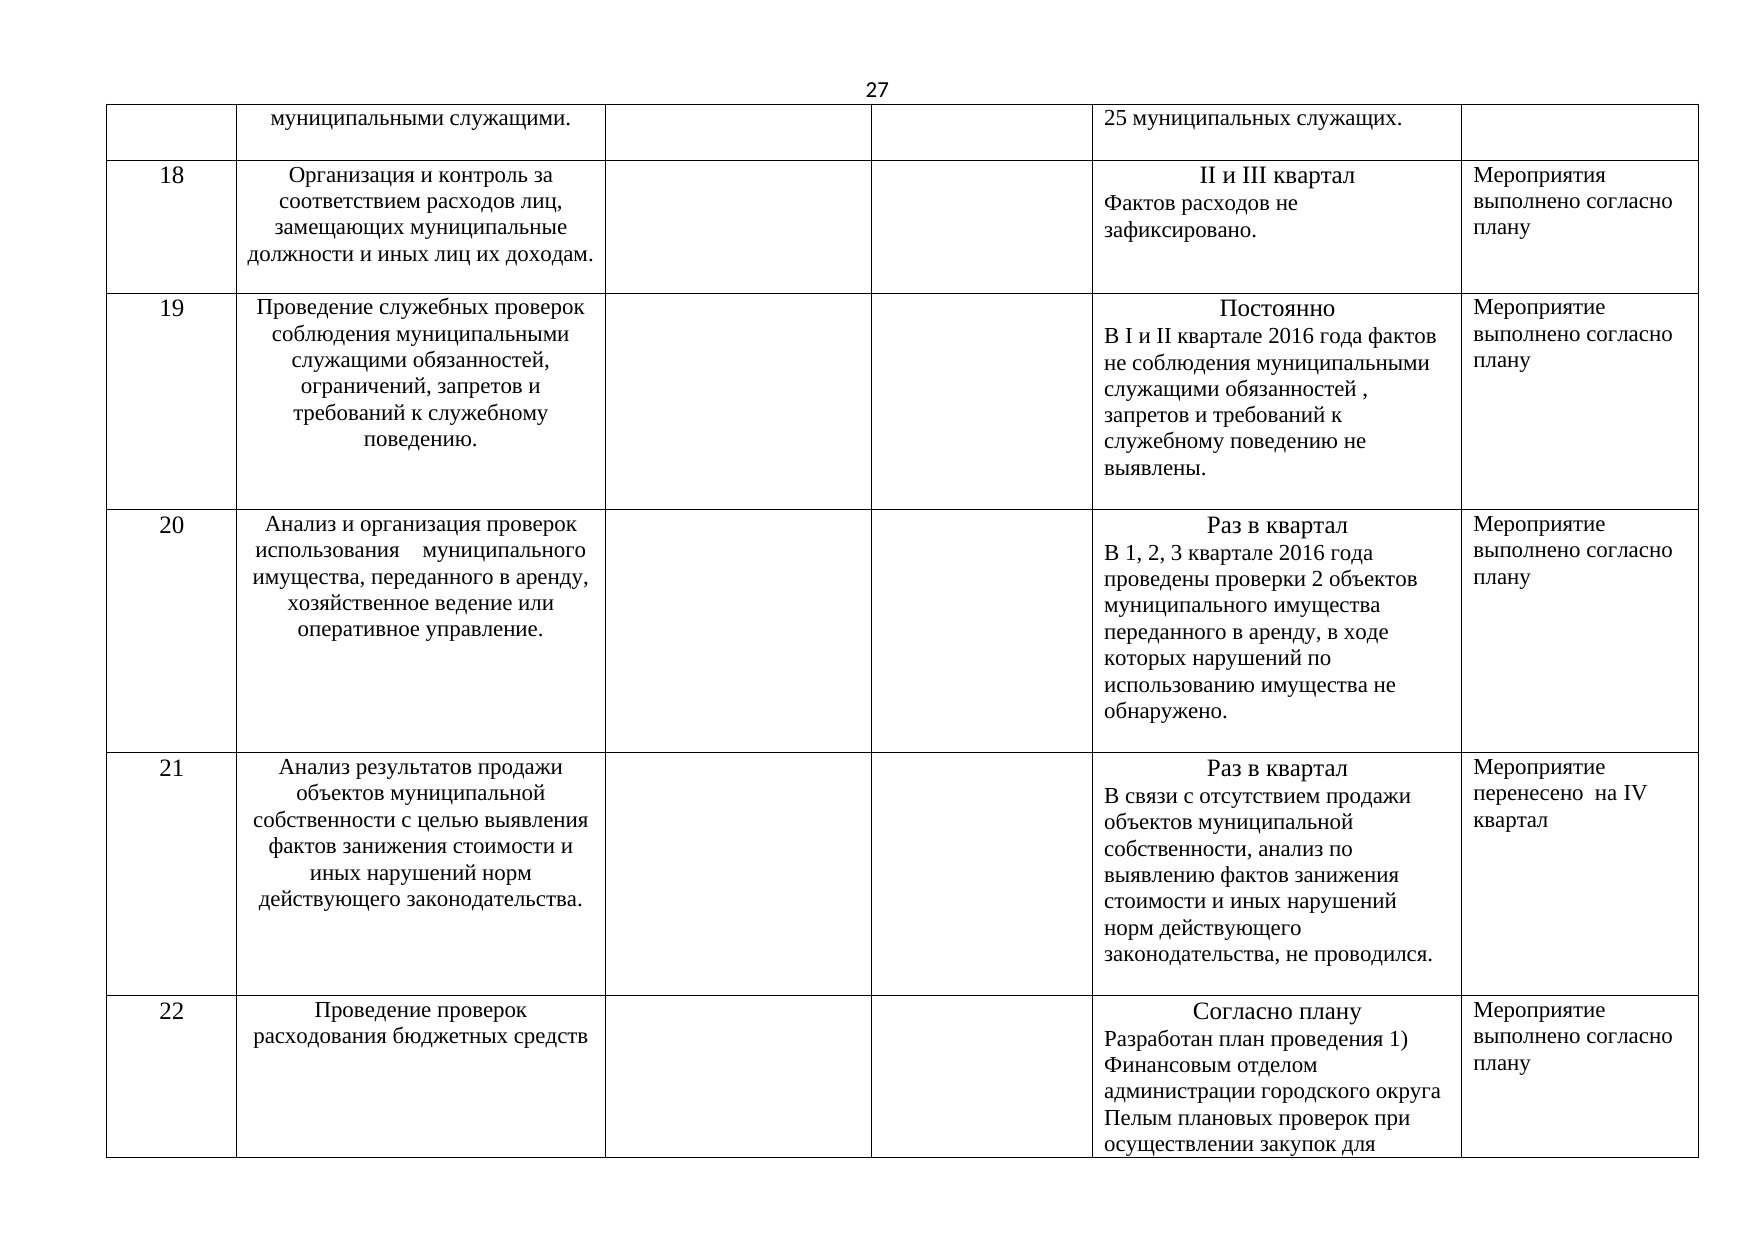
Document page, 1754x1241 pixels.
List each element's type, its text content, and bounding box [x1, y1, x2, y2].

table_cell [872, 753, 1092, 995]
table_cell Раз в квартал В связи с отсутствием продажи объектов муниципальной собственности, анализ по выявлению фактов занижения стоимости и иных нарушений норм действующего законодательства, не проводился. [1093, 753, 1461, 995]
table_cell [606, 996, 871, 1157]
table_cell Постоянно В I и II квартале 2016 года фактов не соблюдения муниципальными служащими обязанностей , запретов и требований к служебному поведению не выявлены. [1093, 294, 1461, 509]
table_cell Организация и контроль за соответствием расходов лиц, замещающих муниципальные должности и иных лиц их доходам. [237, 161, 605, 292]
table_cell [872, 105, 1092, 159]
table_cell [1093, 996, 1461, 1157]
table_cell Анализ результатов продажи объектов муниципальной собственности с целью выявления фактов занижения стоимости и иных нарушений норм действующего законодательства. [237, 753, 605, 995]
table_cell [606, 105, 871, 159]
table_cell [872, 510, 1092, 752]
table_cell 22 [107, 996, 236, 1157]
table_cell Мероприятие перенесено на IV квартал [1462, 753, 1698, 995]
table_cell [872, 161, 1092, 292]
table_cell [606, 753, 871, 995]
table_cell Мероприятие выполнено согласно плану [1462, 510, 1698, 752]
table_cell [1093, 105, 1461, 159]
table_cell [872, 294, 1092, 509]
table_cell [606, 510, 871, 752]
table_cell 18 [107, 161, 236, 292]
table_cell 20 [107, 510, 236, 752]
table_cell Проведение служебных проверок соблюдения муниципальными служащими обязанностей, ограничений, запретов и требований к служебному поведению. [237, 294, 605, 509]
table_cell Мероприятия выполнено согласно плану [1462, 161, 1698, 292]
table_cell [1462, 105, 1698, 159]
table_cell [606, 294, 871, 509]
table_cell [606, 161, 871, 292]
table_cell 19 [107, 294, 236, 509]
table_cell 17 [107, 105, 236, 159]
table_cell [1462, 996, 1698, 1157]
table_cell Мероприятие выполнено согласно плану [1462, 294, 1698, 509]
table_cell [872, 996, 1092, 1157]
table_cell Анализ и организация проверок использования муниципального имущества, переданного в аренду, хозяйственное ведение или оперативное управление. [237, 510, 605, 752]
table_cell 21 [107, 753, 236, 995]
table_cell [237, 105, 605, 159]
table_cell II и III квартал Фактов расходов не зафиксировано. [1093, 161, 1461, 292]
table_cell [237, 996, 605, 1157]
table_cell Раз в квартал В 1, 2, 3 квартале 2016 года проведены проверки 2 объектов муниципального имущества переданного в аренду, в ходе которых нарушений по использованию имущества не обнаружено. [1093, 510, 1461, 752]
